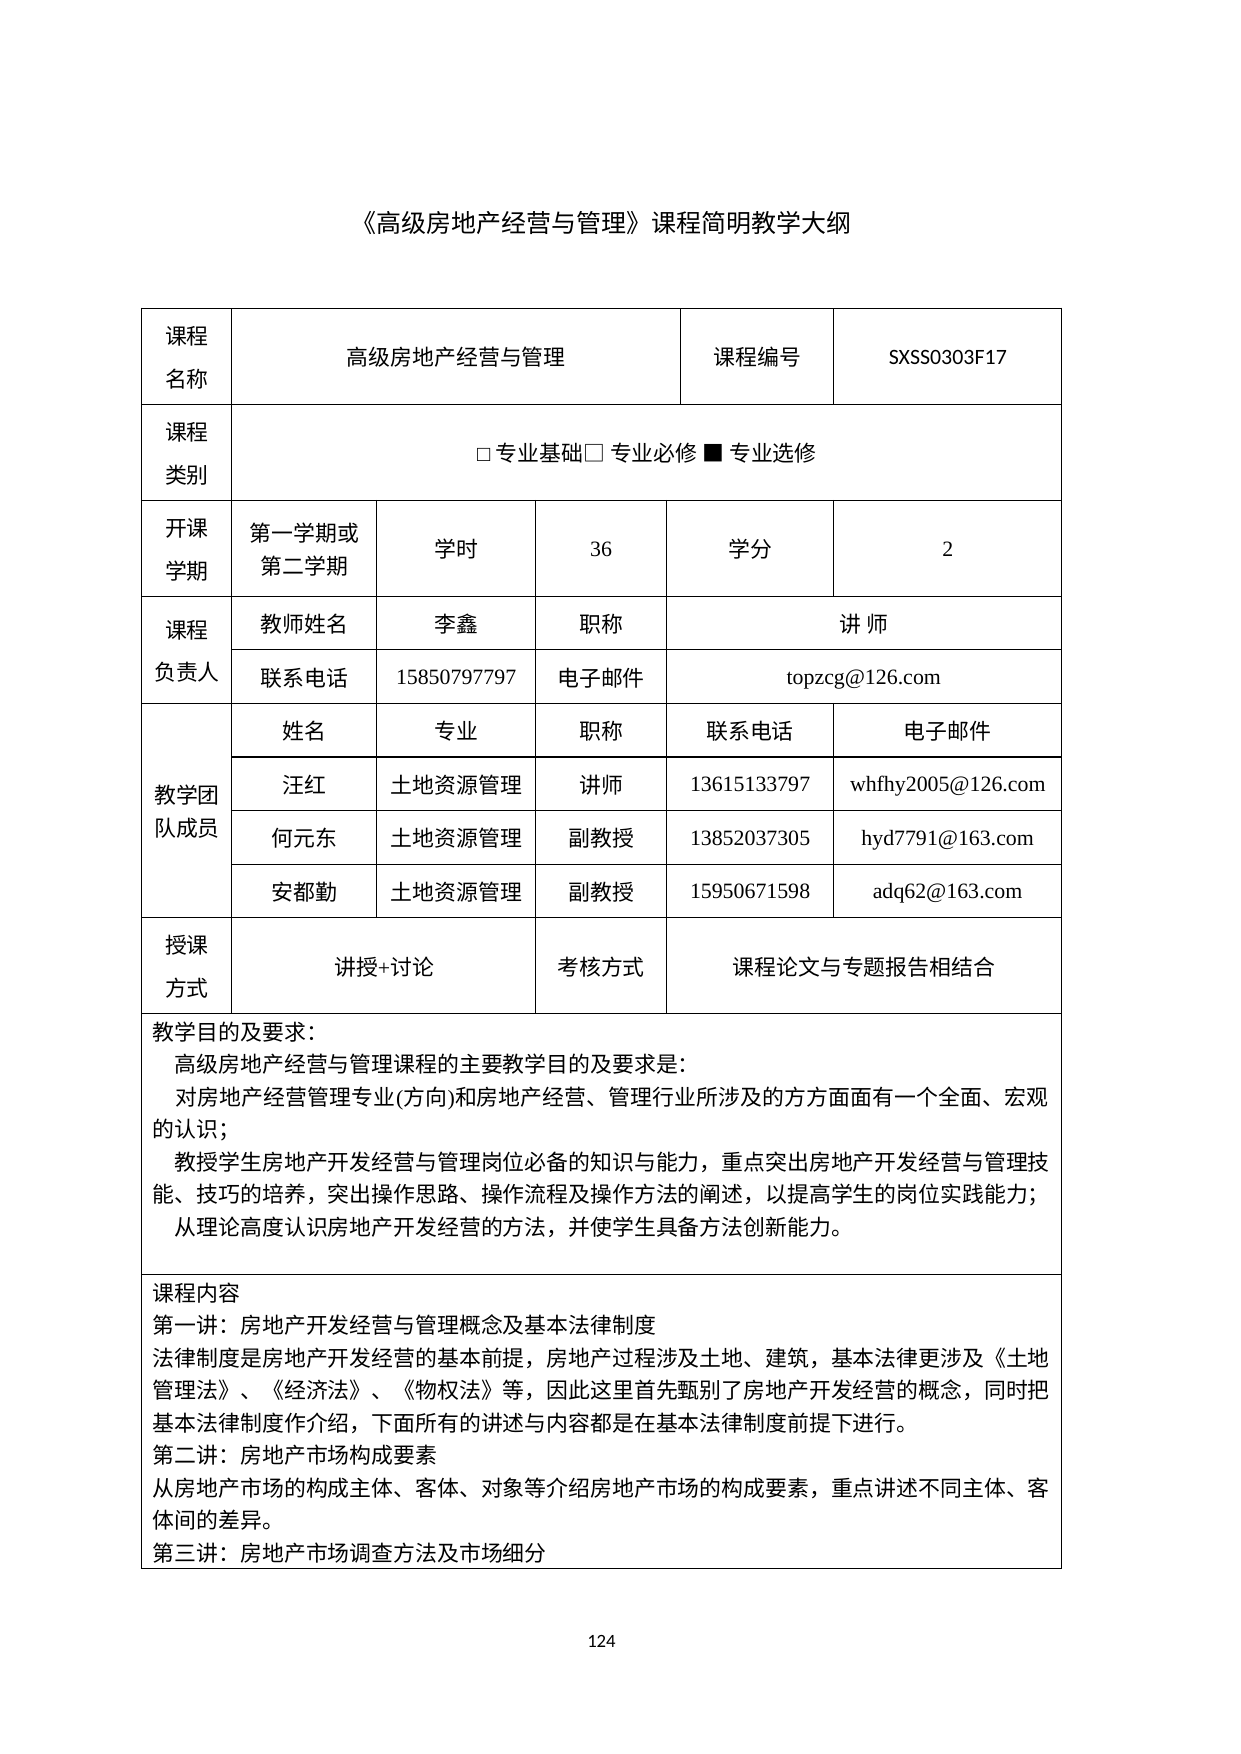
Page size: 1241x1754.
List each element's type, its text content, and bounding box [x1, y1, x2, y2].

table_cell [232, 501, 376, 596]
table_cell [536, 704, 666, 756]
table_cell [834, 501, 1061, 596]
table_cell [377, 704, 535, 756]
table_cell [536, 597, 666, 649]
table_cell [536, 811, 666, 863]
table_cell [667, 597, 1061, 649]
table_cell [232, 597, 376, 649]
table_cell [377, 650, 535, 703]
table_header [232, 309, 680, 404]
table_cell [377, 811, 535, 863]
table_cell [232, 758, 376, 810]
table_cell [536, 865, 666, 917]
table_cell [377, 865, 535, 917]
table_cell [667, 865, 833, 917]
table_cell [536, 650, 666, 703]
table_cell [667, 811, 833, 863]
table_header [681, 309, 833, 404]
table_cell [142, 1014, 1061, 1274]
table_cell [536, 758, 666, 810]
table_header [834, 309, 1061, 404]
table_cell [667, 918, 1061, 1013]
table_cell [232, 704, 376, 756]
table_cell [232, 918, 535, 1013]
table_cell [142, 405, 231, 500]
text 《高级房地产经营与管理》课程简明教学大纲 [150, 189, 1053, 254]
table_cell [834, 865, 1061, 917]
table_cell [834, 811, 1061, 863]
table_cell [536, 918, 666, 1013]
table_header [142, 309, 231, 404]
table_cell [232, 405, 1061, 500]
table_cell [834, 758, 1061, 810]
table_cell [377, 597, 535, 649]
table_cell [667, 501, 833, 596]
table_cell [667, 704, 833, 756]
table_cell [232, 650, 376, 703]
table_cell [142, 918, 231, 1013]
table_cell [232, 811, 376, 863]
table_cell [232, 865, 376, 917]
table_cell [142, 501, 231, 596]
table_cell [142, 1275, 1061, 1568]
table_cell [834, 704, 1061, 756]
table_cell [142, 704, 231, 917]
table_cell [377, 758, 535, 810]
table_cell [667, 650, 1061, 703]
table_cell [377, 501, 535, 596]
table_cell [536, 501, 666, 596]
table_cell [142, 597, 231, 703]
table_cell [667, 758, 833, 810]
